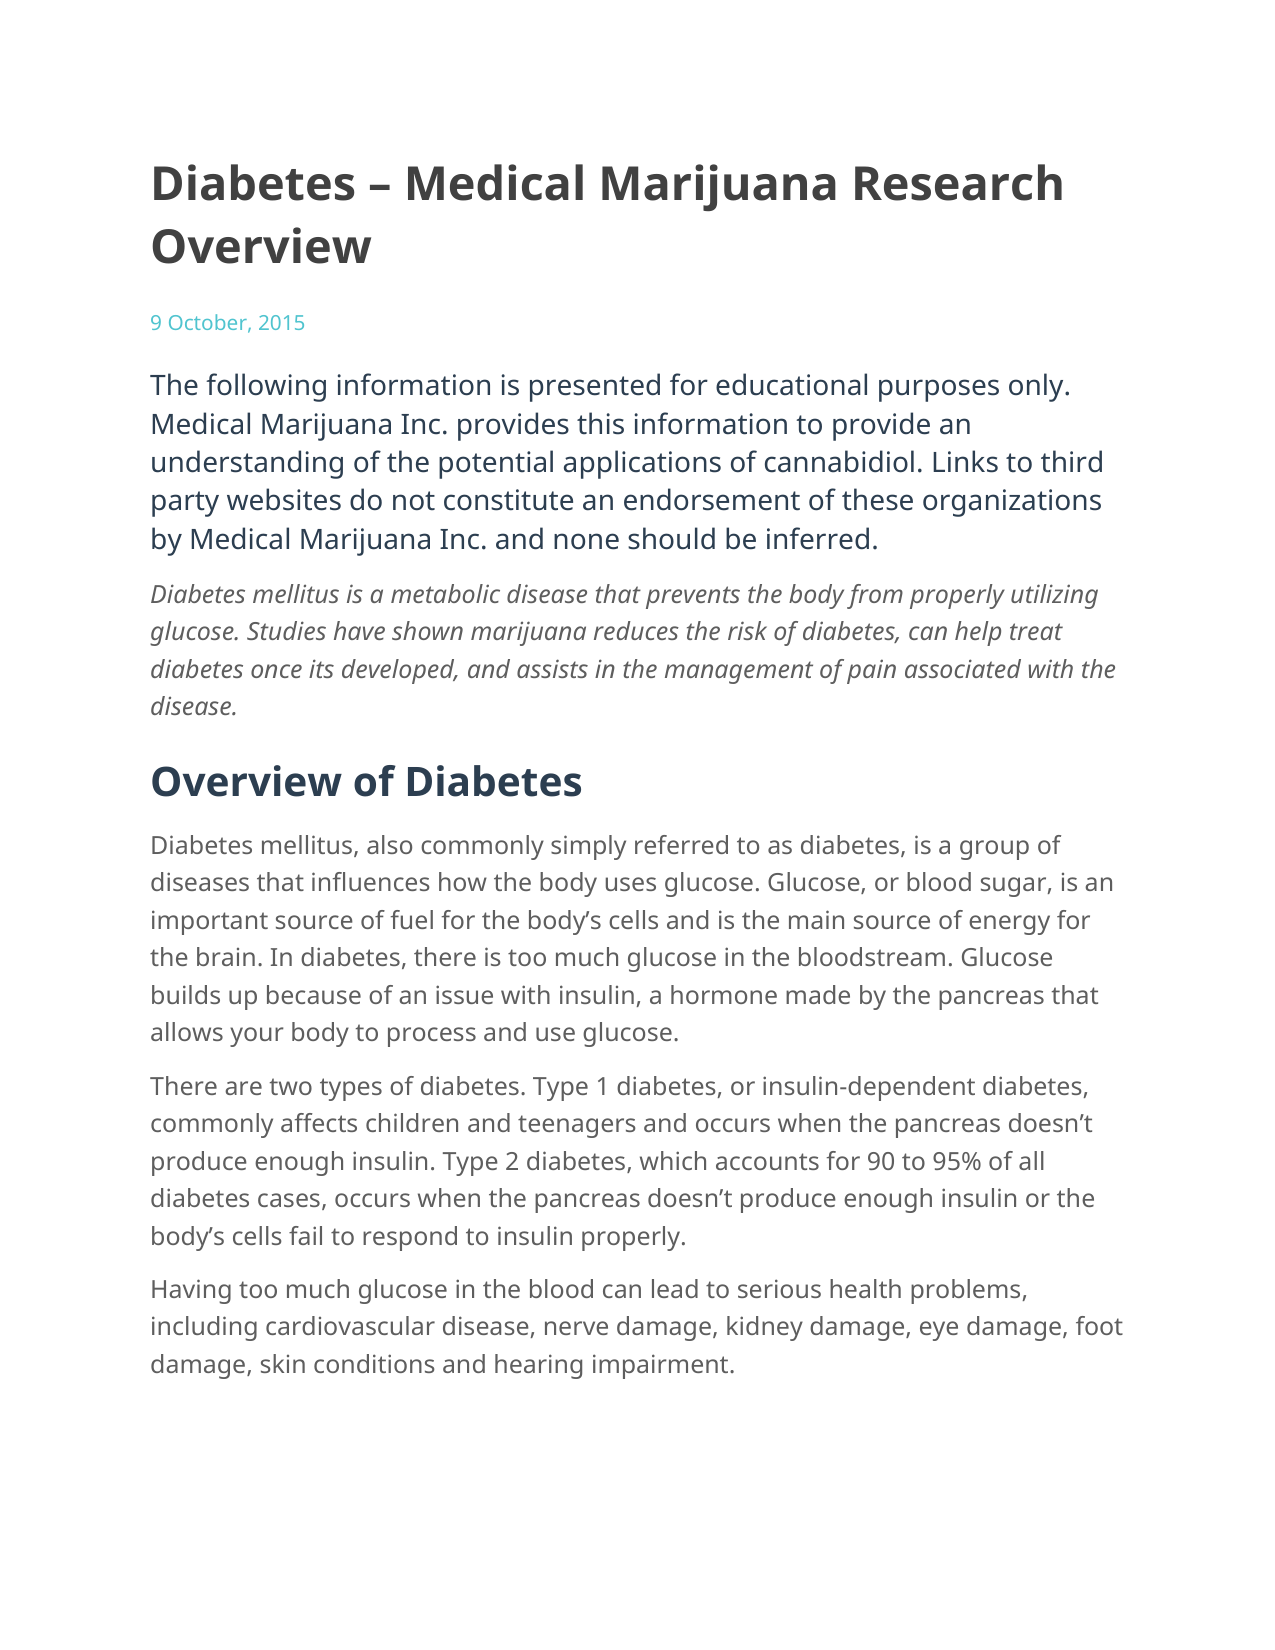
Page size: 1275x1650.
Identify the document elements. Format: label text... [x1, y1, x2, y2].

text 9 October, 2015 [150, 307, 1125, 337]
text There are two types of diabetes. Type 1 diabetes, or insulin-dependent diabetes, commonly affects children and teenagers and occurs when the pancreas doesn’t produce enough insulin. Type 2 diabetes, which accounts for 90 to 95% of all diabetes cases, occurs when the pancreas doesn’t produce enough insulin or the body’s cells fail to respond to insulin properly. [150, 1065, 1125, 1252]
text Diabetes – Medical Marijuana Research Overview [150, 150, 1125, 278]
text Diabetes mellitus, also commonly simply referred to as diabetes, is a group of diseases that influences how the body uses glucose. Glucose, or blood sugar, is an important source of fuel for the body’s cells and is the main source of energy for the brain. In diabetes, there is too much glucose in the bloodstream. Glucose builds up because of an issue with insulin, a hormone made by the pancreas that allows your body to process and use glucose. [150, 824, 1125, 1049]
text Diabetes mellitus is a metabolic disease that prevents the body from properly utilizing glucose. Studies have shown marijuana reduces the risk of diabetes, can help treat diabetes once its developed, and assists in the management of pain associated with the disease. [150, 573, 1125, 723]
text Overview of Diabetes [150, 752, 1125, 808]
text Having too much glucose in the blood can lead to serious health problems, including cardiovascular disease, nerve damage, kidney damage, eye damage, foot damage, skin conditions and hearing impairment. [150, 1268, 1125, 1380]
text The following information is presented for educational purposes only. Medical Marijuana Inc. provides this information to provide an understanding of the potential applications of cannabidiol. Links to third party websites do not constitute an endorsement of these organizations by Medical Marijuana Inc. and none should be inferred. [150, 366, 1125, 557]
